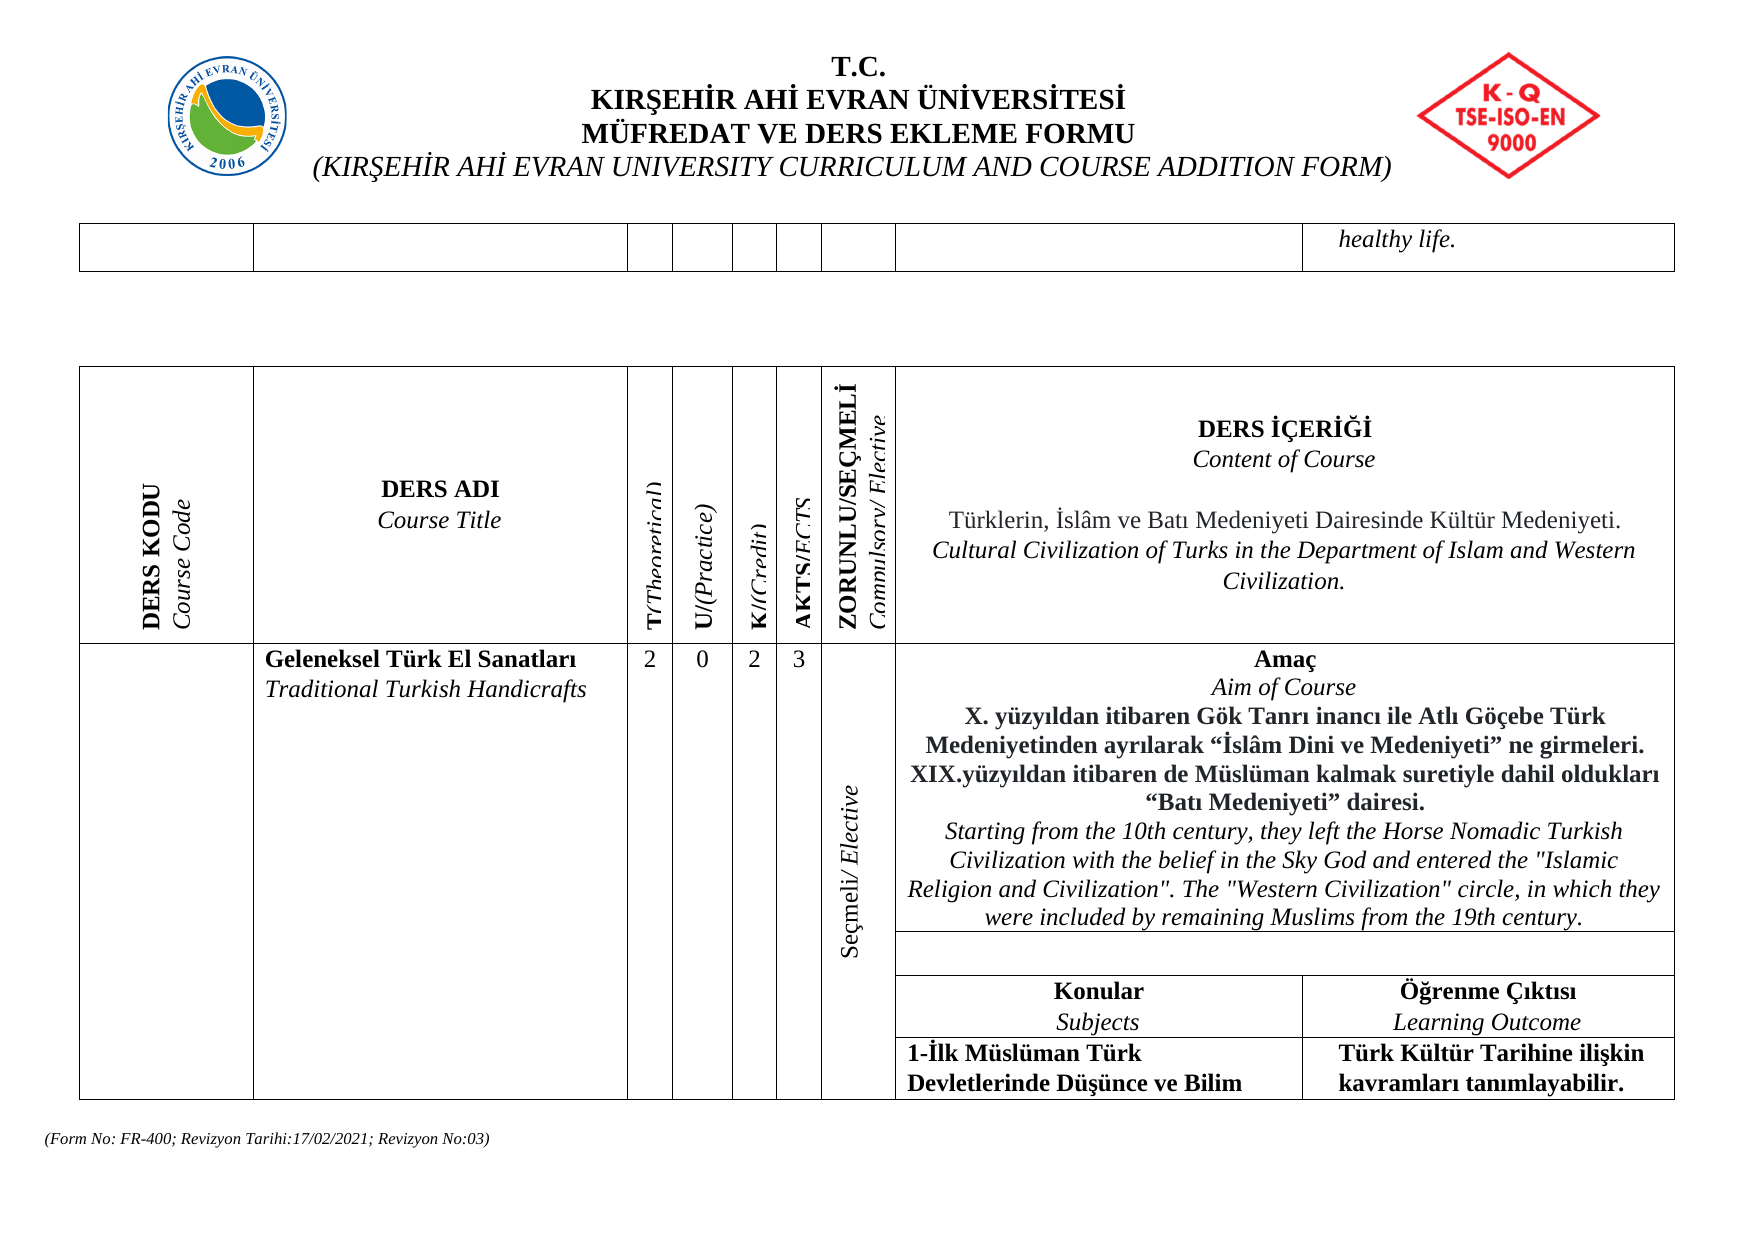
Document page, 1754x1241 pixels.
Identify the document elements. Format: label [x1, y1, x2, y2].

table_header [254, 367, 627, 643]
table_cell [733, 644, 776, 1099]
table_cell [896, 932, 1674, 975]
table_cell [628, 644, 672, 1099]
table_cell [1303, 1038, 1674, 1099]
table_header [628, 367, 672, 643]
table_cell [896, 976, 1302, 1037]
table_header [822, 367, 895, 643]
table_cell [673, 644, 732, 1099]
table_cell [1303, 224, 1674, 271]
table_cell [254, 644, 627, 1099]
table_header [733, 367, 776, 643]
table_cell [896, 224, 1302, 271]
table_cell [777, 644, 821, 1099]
picture [167, 56, 287, 176]
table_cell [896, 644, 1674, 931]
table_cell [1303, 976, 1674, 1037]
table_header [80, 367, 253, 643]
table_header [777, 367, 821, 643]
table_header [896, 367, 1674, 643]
picture [1416, 52, 1601, 179]
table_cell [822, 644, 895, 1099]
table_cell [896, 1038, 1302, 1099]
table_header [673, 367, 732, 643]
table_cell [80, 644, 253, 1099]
